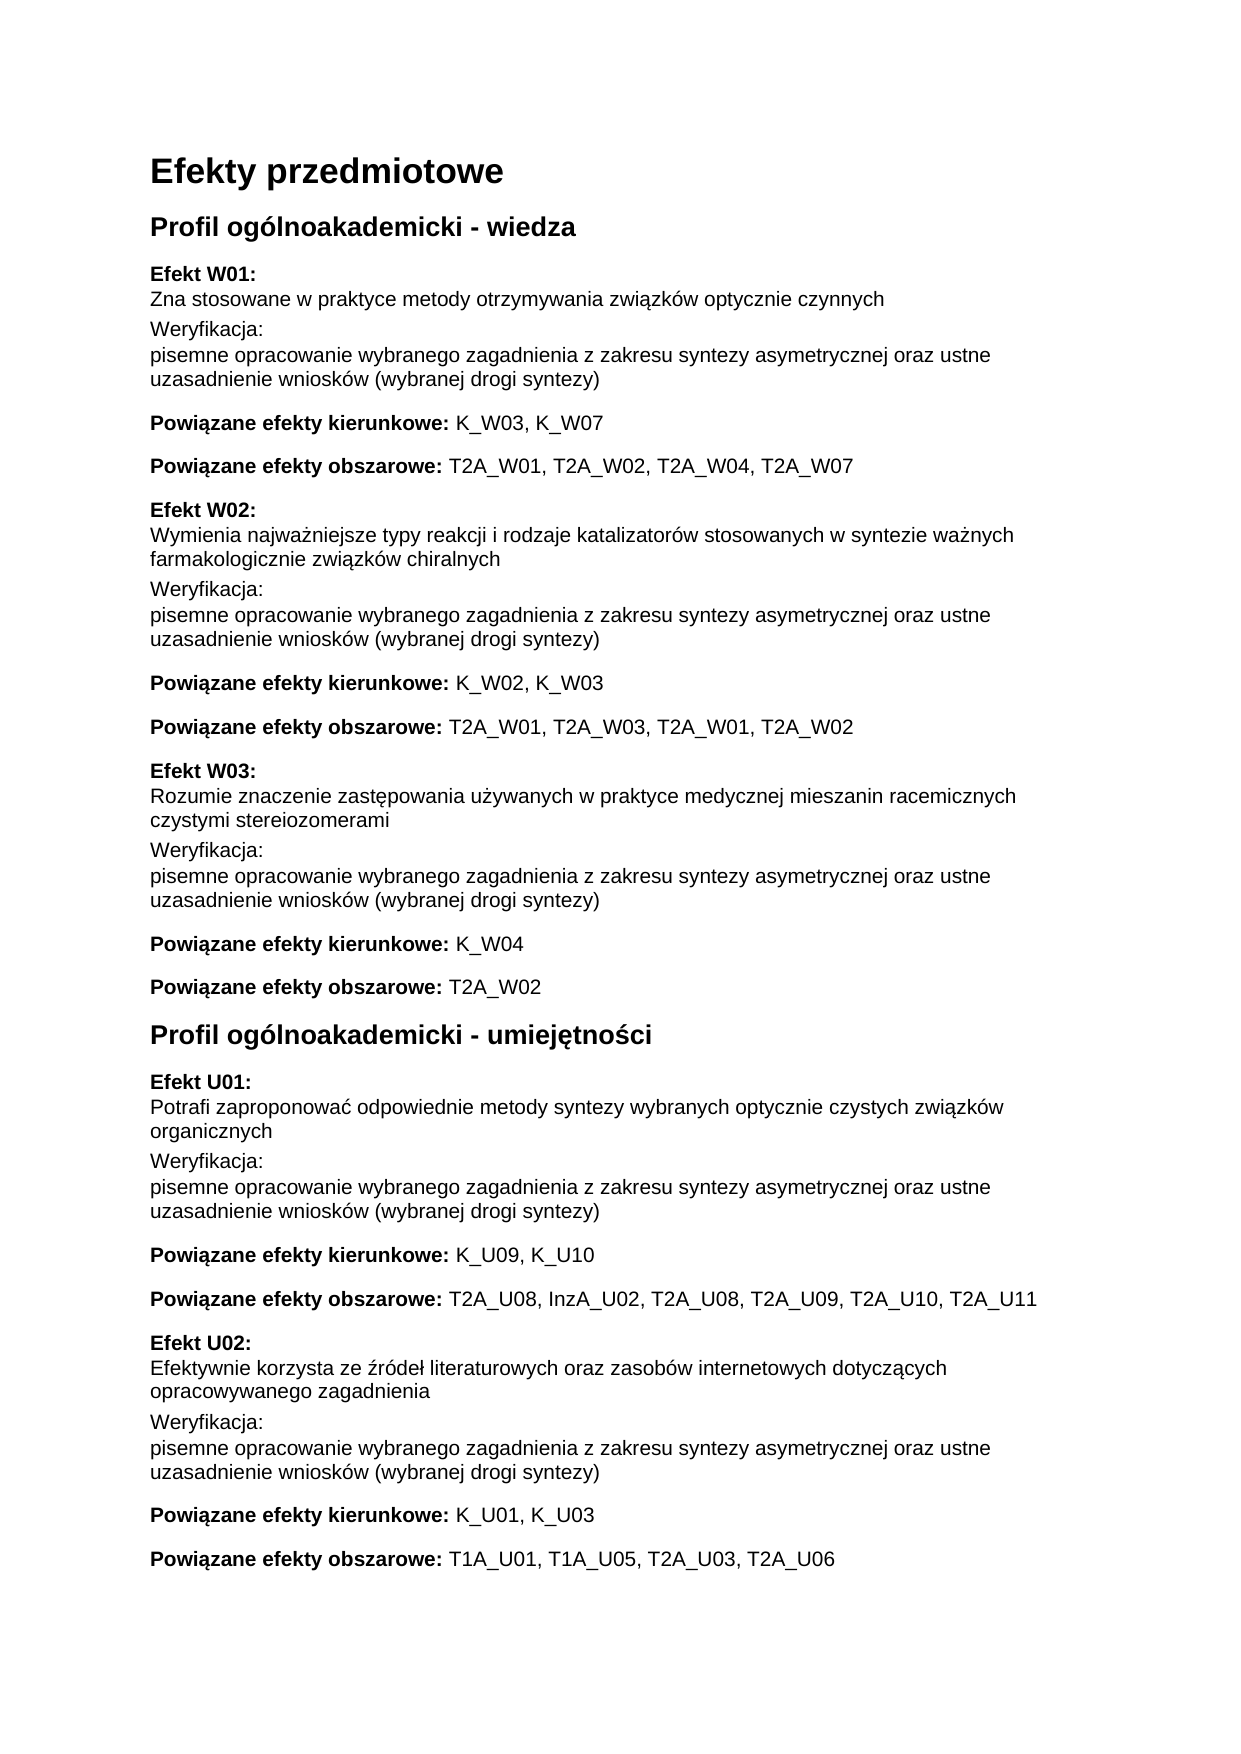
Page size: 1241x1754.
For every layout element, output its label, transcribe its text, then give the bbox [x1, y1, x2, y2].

text Powiązane efekty kierunkowe: K_W04 [150, 931, 1090, 955]
text Efekt U01: [150, 1070, 1090, 1094]
text Weryfikacja: [150, 317, 1090, 341]
text Weryfikacja: [150, 838, 1090, 862]
text pisemne opracowanie wybranego zagadnienia z zakresu syntezy asymetrycznej oraz ustne uzasadnienie wniosków (wybranej drogi syntezy) [150, 1175, 1090, 1223]
text Powiązane efekty obszarowe: T1A_U01, T1A_U05, T2A_U03, T2A_U06 [150, 1547, 1090, 1571]
text pisemne opracowanie wybranego zagadnienia z zakresu syntezy asymetrycznej oraz ustne uzasadnienie wniosków (wybranej drogi syntezy) [150, 864, 1090, 912]
text Efekt W02: [150, 498, 1090, 522]
text Efekt W03: [150, 758, 1090, 782]
text pisemne opracowanie wybranego zagadnienia z zakresu syntezy asymetrycznej oraz ustne uzasadnienie wniosków (wybranej drogi syntezy) [150, 603, 1090, 651]
text Efekt W01: [150, 262, 1090, 286]
text Powiązane efekty obszarowe: T2A_U08, InzA_U02, T2A_U08, T2A_U09, T2A_U10, T2A_U11 [150, 1287, 1090, 1311]
text pisemne opracowanie wybranego zagadnienia z zakresu syntezy asymetrycznej oraz ustne uzasadnienie wniosków (wybranej drogi syntezy) [150, 343, 1090, 391]
text Weryfikacja: [150, 1409, 1090, 1433]
text Powiązane efekty obszarowe: T2A_W02 [150, 975, 1090, 999]
subtitle Efekty przedmiotowe [150, 150, 1090, 191]
text Zna stosowane w praktyce metody otrzymywania związków optycznie czynnych [150, 287, 1090, 311]
subtitle Profil ogólnoakademicki - umiejętności [150, 1019, 1090, 1050]
text Powiązane efekty kierunkowe: K_U01, K_U03 [150, 1503, 1090, 1527]
text Efektywnie korzysta ze źródeł literaturowych oraz zasobów internetowych dotyczących opracowywanego zagadnienia [150, 1355, 1090, 1403]
text Wymienia najważniejsze typy reakcji i rodzaje katalizatorów stosowanych w syntezie ważnych farmakologicznie związków chiralnych [150, 523, 1090, 571]
subtitle Profil ogólnoakademicki - wiedza [150, 211, 1090, 242]
text pisemne opracowanie wybranego zagadnienia z zakresu syntezy asymetrycznej oraz ustne uzasadnienie wniosków (wybranej drogi syntezy) [150, 1436, 1090, 1483]
text Powiązane efekty kierunkowe: K_W02, K_W03 [150, 671, 1090, 695]
text Powiązane efekty kierunkowe: K_W03, K_W07 [150, 411, 1090, 434]
text Weryfikacja: [150, 577, 1090, 601]
text Weryfikacja: [150, 1149, 1090, 1173]
text Rozumie znaczenie zastępowania używanych w praktyce medycznej mieszanin racemicznych czystymi stereiozomerami [150, 783, 1090, 831]
text Potrafi zaproponować odpowiednie metody syntezy wybranych optycznie czystych związków organicznych [150, 1095, 1090, 1143]
text Powiązane efekty obszarowe: T2A_W01, T2A_W03, T2A_W01, T2A_W02 [150, 715, 1090, 739]
text Powiązane efekty kierunkowe: K_U09, K_U10 [150, 1243, 1090, 1267]
text Powiązane efekty obszarowe: T2A_W01, T2A_W02, T2A_W04, T2A_W07 [150, 454, 1090, 478]
text Efekt U02: [150, 1330, 1090, 1354]
